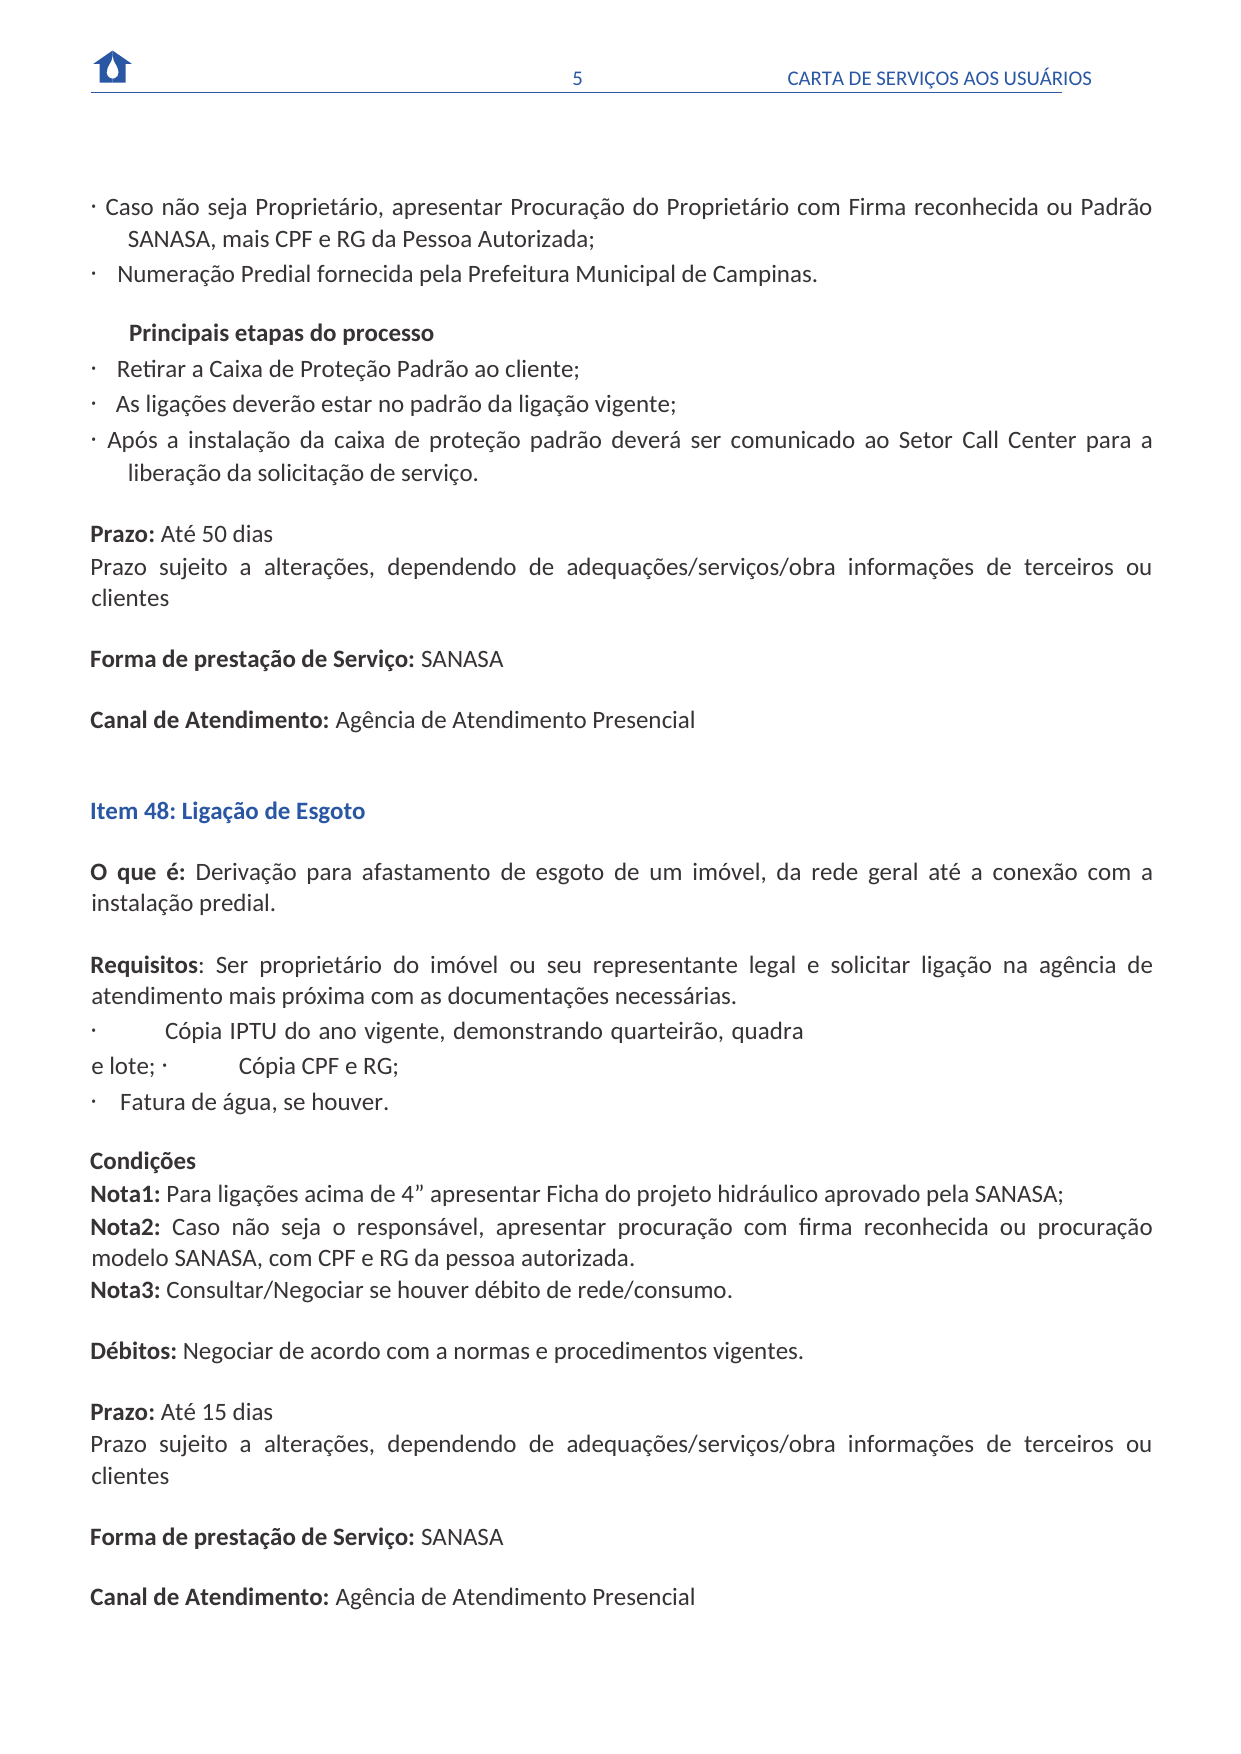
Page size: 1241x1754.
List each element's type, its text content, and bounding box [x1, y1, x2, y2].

text Requisitos: Ser proprietário do imóvel ou seu representante legal e solicitar ligação na agência de atendimento mais próxima com as documentações necessárias. [90, 949, 1154, 1011]
text · As ligações deverão estar no padrão da ligação vigente; [90, 386, 1154, 420]
text · Após a instalação da caixa de proteção padrão deverá ser comunicado ao Setor Call Center para a liberação da solicitação de serviço. [90, 422, 1154, 488]
text · Retirar a Caixa de Proteção Padrão ao cliente; [90, 350, 1154, 384]
text Forma de prestação de Serviço: SANASA [90, 1521, 1154, 1551]
text Débitos: Negociar de acordo com a normas e procedimentos vigentes. [90, 1335, 1154, 1366]
text · Numeração Predial fornecida pela Prefeitura Municipal de Campinas. [90, 256, 1154, 289]
text Condições [90, 1146, 1154, 1176]
text Nota3: Consultar/Negociar se houver débito de rede/consumo. [90, 1275, 1154, 1305]
text · Cópia IPTU do ano vigente, demonstrando quarteirão, quadra e lote; · Cópia CPF e RG; [90, 1013, 804, 1082]
text Prazo: Até 15 dias [90, 1396, 1154, 1427]
text Nota1: Para ligações acima de 4” apresentar Ficha do projeto hidráulico aprovado pela SANASA; [90, 1179, 1154, 1209]
text O que é: Derivação para afastamento de esgoto de um imóvel, da rede geral até a conexão com a instalação predial. [90, 856, 1154, 918]
text Principais etapas do processo [129, 317, 1154, 348]
text Canal de Atendimento: Agência de Atendimento Presencial [90, 704, 1154, 734]
text · Caso não seja Proprietário, apresentar Procuração do Proprietário com Firma reconhecida ou Padrão SANASA, mais CPF e RG da Pessoa Autorizada; [90, 188, 1154, 254]
subtitle Item 48: Ligação de Esgoto [90, 795, 1154, 826]
text Prazo sujeito a alterações, dependendo de adequações/serviços/obra informações de terceiros ou clientes [90, 1428, 1154, 1491]
text Nota2: Caso não seja o responsável, apresentar procuração com firma reconhecida ou procuração modelo SANASA, com CPF e RG da pessoa autorizada. [90, 1211, 1154, 1273]
text Prazo sujeito a alterações, dependendo de adequações/serviços/obra informações de terceiros ou clientes [90, 551, 1154, 613]
text Forma de prestação de Serviço: SANASA [90, 643, 1154, 673]
text · Fatura de água, se houver. [90, 1084, 1154, 1118]
text Canal de Atendimento: Agência de Atendimento Presencial [90, 1581, 1154, 1612]
text Prazo: Até 50 dias [90, 518, 1154, 549]
